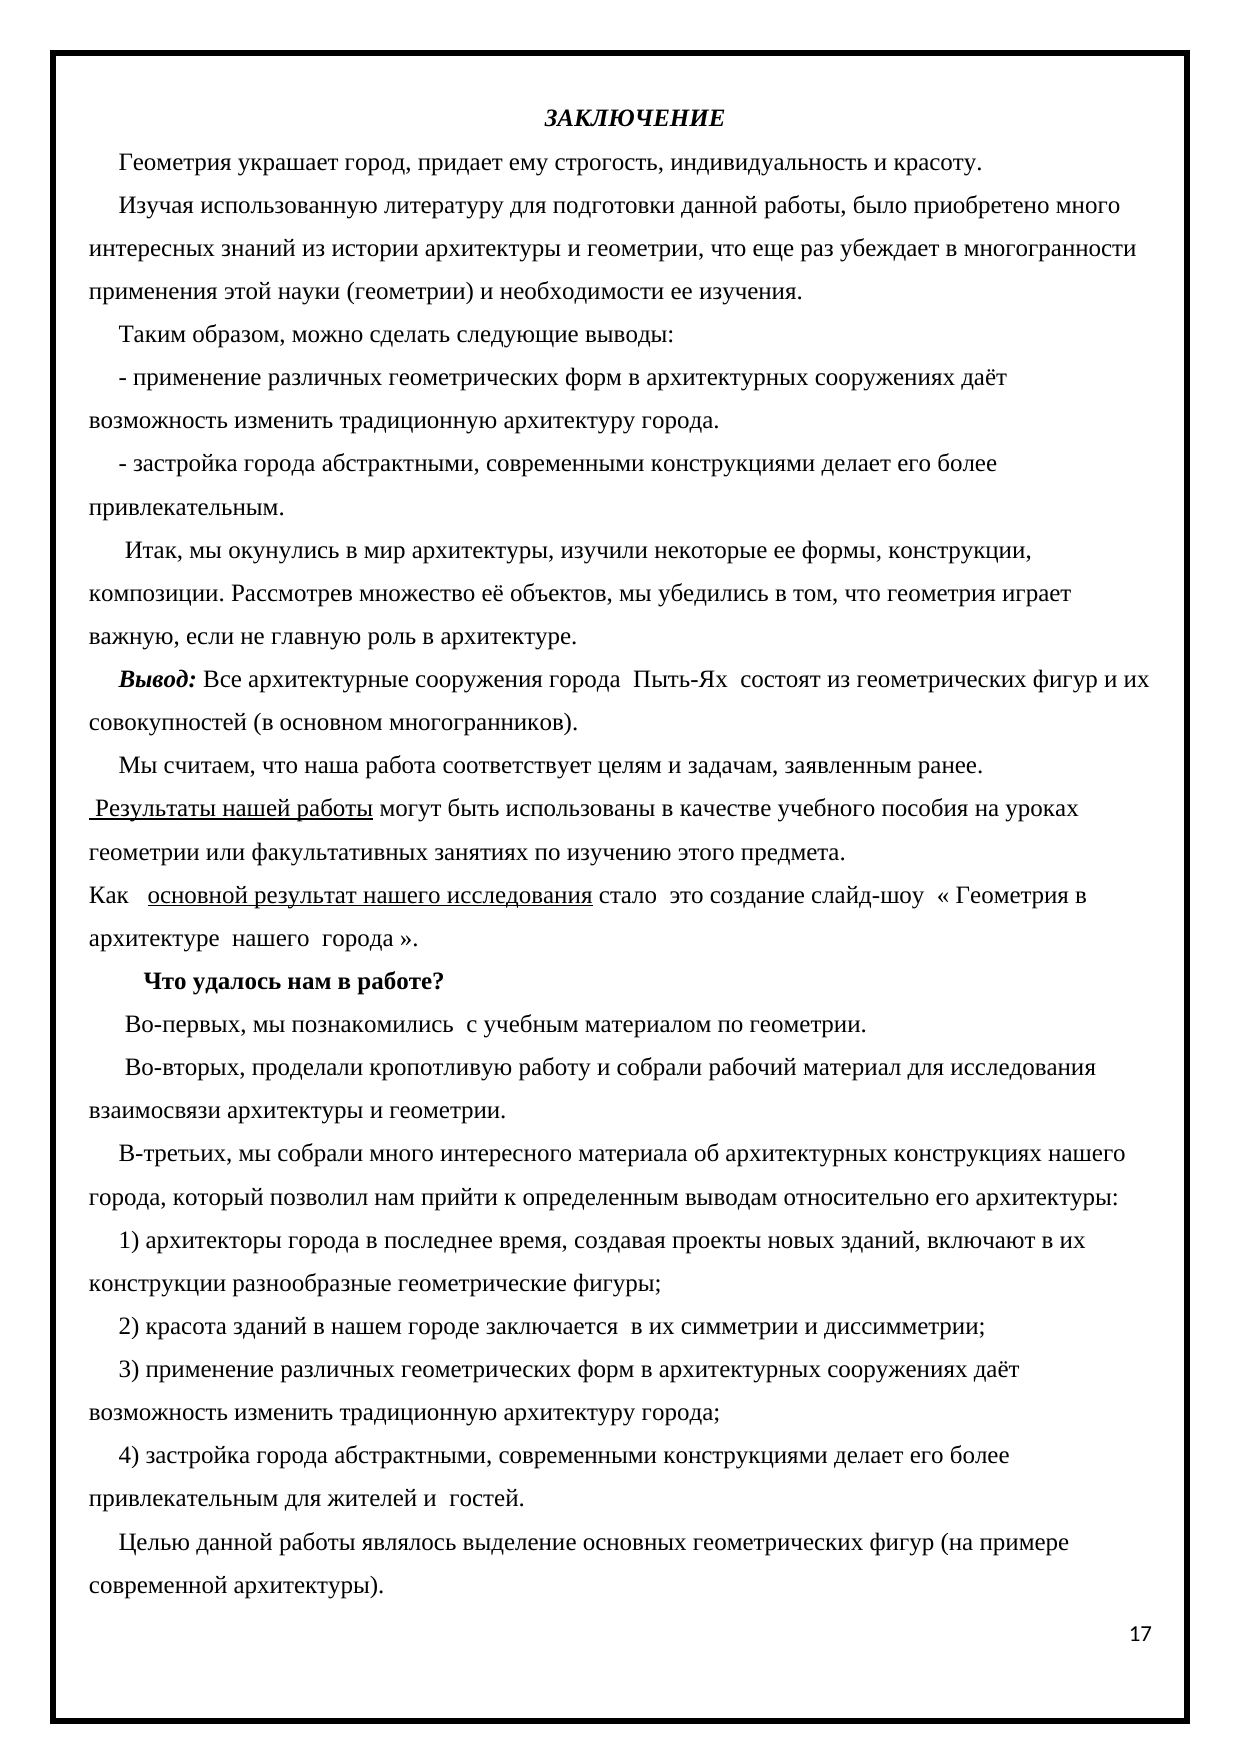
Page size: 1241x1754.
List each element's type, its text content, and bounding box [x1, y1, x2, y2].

text Во-вторых, проделали кропотливую работу и собрали рабочий материал для исследования взаимосвязи архитектуры и геометрии. [89, 1052, 1152, 1124]
text 1) архитекторы города в последнее время, создавая проекты новых зданий, включают в их конструкции разнообразные геометрические фигуры; [89, 1225, 1152, 1297]
text 3) применение различных геометрических форм в архитектурных сооружениях даёт возможность изменить традиционную архитектуру города; [89, 1354, 1152, 1426]
text Геометрия украшает город, придает ему строгость, индивидуальность и красоту. [89, 147, 1152, 175]
text 2) красота зданий в нашем городе заключается в их симметрии и диссимметрии; [89, 1311, 1152, 1340]
text ЗАКЛЮЧЕНИЕ [89, 103, 1152, 132]
text Итак, мы окунулись в мир архитектуры, изучили некоторые ее формы, конструкции, композиции. Рассмотрев множество её объектов, мы убедились в том, что геометрия играет важную, если не главную роль в архитектуре. [89, 535, 1152, 650]
text Вывод: Все архитектурные сооружения города Пыть-Ях состоят из геометрических фигур и их совокупностей (в основном многогранников). [89, 664, 1152, 736]
text Во-первых, мы познакомились с учебным материалом по геометрии. [89, 1009, 1152, 1038]
text Изучая использованную литературу для подготовки данной работы, было приобретено много интересных знаний из истории архитектуры и геометрии, что еще раз убеждает в многогранности применения этой науки (геометрии) и необходимости ее изучения. [89, 190, 1152, 305]
text - применение различных геометрических форм в архитектурных сооружениях даёт возможность изменить традиционную архитектуру города. [89, 362, 1152, 434]
text Что удалось нам в работе? [89, 966, 1152, 995]
text Как основной результат нашего исследования стало это создание слайд-шоу « Геометрия в архитектуре нашего города ». [89, 880, 1152, 952]
text - застройка города абстрактными, современными конструкциями делает его более привлекательным. [89, 448, 1152, 520]
text 4) застройка города абстрактными, современными конструкциями делает его более привлекательным для жителей и гостей. [89, 1440, 1152, 1512]
text Мы считаем, что наша работа соответствует целям и задачам, заявленным ранее. [89, 750, 1152, 779]
text Таким образом, можно сделать следующие выводы: [89, 319, 1152, 348]
text В-третьих, мы собрали много интересного материала об архитектурных конструкциях нашего города, который позволил нам прийти к определенным выводам относительно его архитектуры: [89, 1138, 1152, 1210]
text Результаты нашей работы могут быть использованы в качестве учебного пособия на уроках геометрии или факультативных занятиях по изучению этого предмета. [89, 793, 1152, 865]
text Целью данной работы являлось выделение основных геометрических фигур (на примере современной архитектуры). [89, 1527, 1152, 1598]
